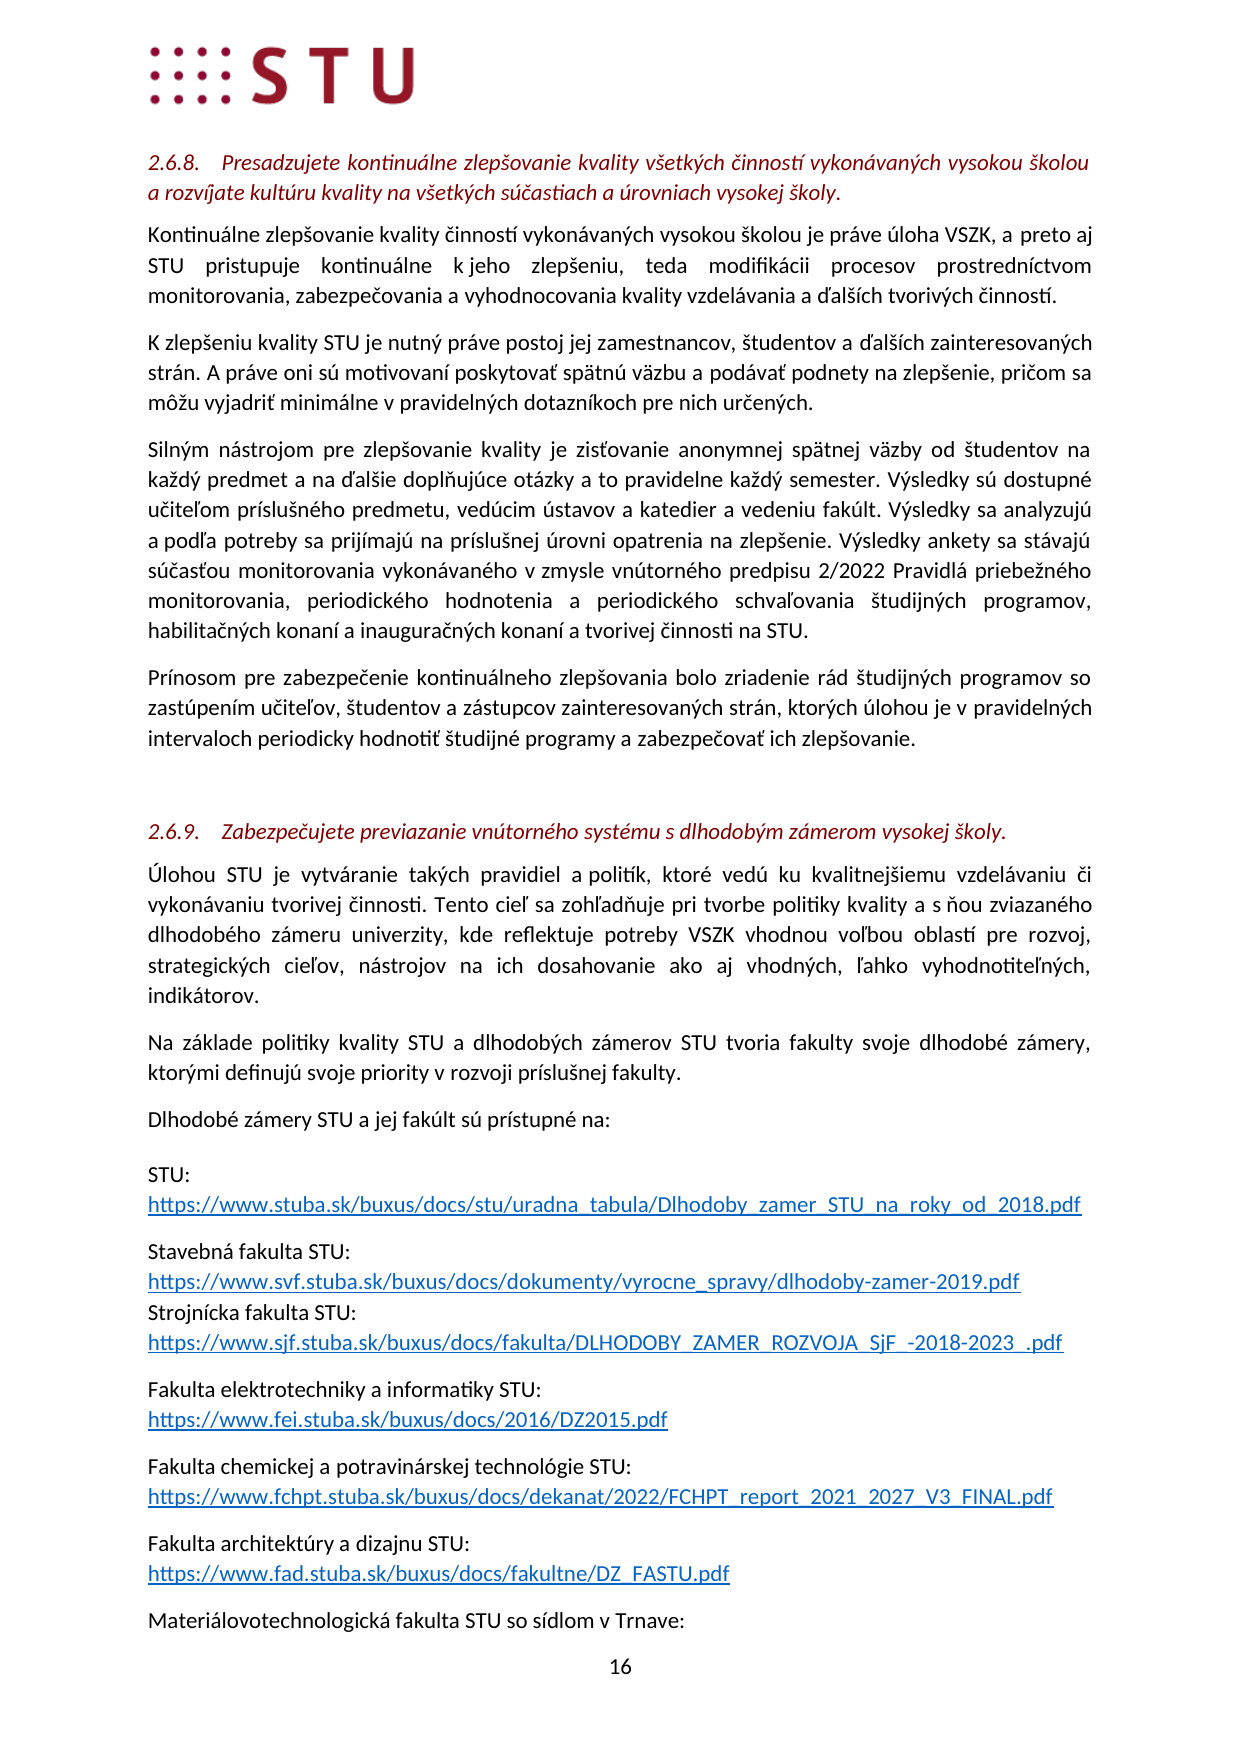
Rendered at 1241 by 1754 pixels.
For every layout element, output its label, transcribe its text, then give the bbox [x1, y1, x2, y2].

text Stavebná fakulta STU: [148, 1237, 1093, 1265]
text https://www.svf.stuba.sk/buxus/docs/dokumenty/vyrocne_spravy/dlhodoby-zamer-2019.pdf Strojnícka fakulta STU: [148, 1267, 1093, 1326]
text K zlepšeniu kvality STU je nutný práve postoj jej zamestnancov, študentov a ďalších zainteresovaných strán. A práve oni sú motivovaní poskytovať spätnú väzbu a podávať podnety na zlepšenie, pričom sa môžu vyjadriť minimálne v pravidelných dotazníkoch pre nich určených. [148, 328, 1093, 416]
text Prínosom pre zabezpečenie kontinuálneho zlepšovania bolo zriadenie rád študijných programov so zastúpením učiteľov, študentov a zástupcov zainteresovaných strán, ktorých úlohou je v pravidelných intervaloch periodicky hodnotiť študijné programy a zabezpečovať ich zlepšovanie. [148, 663, 1093, 752]
text https://www.fad.stuba.sk/buxus/docs/fakultne/DZ_FASTU.pdf [148, 1559, 1093, 1587]
text Silným nástrojom pre zlepšovanie kvality je zisťovanie anonymnej spätnej väzby od študentov na každý predmet a na ďalšie doplňujúce otázky a to pravidelne každý semester. Výsledky sú dostupné učiteľom príslušného predmetu, vedúcim ústavov a katedier a vedeniu fakúlt. Výsledky sa analyzujú a podľa potreby sa prijímajú na príslušnej úrovni opatrenia na zlepšenie. Výsledky ankety sa stávajú súčasťou monitorovania vykonávaného v zmysle vnútorného predpisu 2/2022 Pravidlá priebežného monitorovania, periodického hodnotenia a periodického schvaľovania študijných programov, habilitačných konaní a inauguračných konaní a tvorivej činnosti na STU. [148, 435, 1093, 644]
text https://www.fei.stuba.sk/buxus/docs/2016/DZ2015.pdf [148, 1405, 1093, 1433]
text https://www.fchpt.stuba.sk/buxus/docs/dekanat/2022/FCHPT_report_2021_2027_V3_FINAL.pdf [148, 1482, 1093, 1510]
text Fakulta elektrotechniky a informatiky STU: [148, 1375, 1093, 1403]
subtitle 2.6.9. Zabezpečujete previazanie vnútorného systému s dlhodobým zámerom vysokej školy. [148, 817, 1093, 845]
text https://www.sjf.stuba.sk/buxus/docs/fakulta/DLHODOBY_ZAMER_ROZVOJA_SjF_-2018-2023_.pdf [148, 1328, 1093, 1356]
picture [118, 14, 443, 135]
text Fakulta architektúry a dizajnu STU: [148, 1529, 1093, 1557]
text Na základe politiky kvality STU a dlhodobých zámerov STU tvoria fakulty svoje dlhodobé zámery, ktorými definujú svoje priority v rozvoji príslušnej fakulty. [148, 1028, 1093, 1086]
subtitle 2.6.8. Presadzujete kontinuálne zlepšovanie kvality všetkých činností vykonávaných vysokou školou a rozvíjate kultúru kvality na všetkých súčastiach a úrovniach vysokej školy. [148, 148, 1093, 206]
text Fakulta chemickej a potravinárskej technológie STU: [148, 1452, 1093, 1480]
text Dlhodobé zámery STU a jej fakúlt sú prístupné na: [148, 1105, 1093, 1133]
text STU: https://www.stuba.sk/buxus/docs/stu/uradna_tabula/Dlhodoby_zamer_STU_na_roky_od_2018.pdf [148, 1160, 1093, 1218]
text Úlohou STU je vytváranie takých pravidiel a politík, ktoré vedú ku kvalitnejšiemu vzdelávaniu či vykonávaniu tvorivej činnosti. Tento cieľ sa zohľadňuje pri tvorbe politiky kvality a s ňou zviazaného dlhodobého zámeru univerzity, kde reflektuje potreby VSZK vhodnou voľbou oblastí pre rozvoj, strategických cieľov, nástrojov na ich dosahovanie ako aj vhodných, ľahko vyhodnotiteľných, indikátorov. [148, 860, 1093, 1009]
text Materiálovotechnologická fakulta STU so sídlom v Trnave: [148, 1606, 1093, 1634]
text Kontinuálne zlepšovanie kvality činností vykonávaných vysokou školou je práve úloha VSZK, a preto aj STU pristupuje kontinuálne k jeho zlepšeniu, teda modifikácii procesov prostredníctvom monitorovania, zabezpečovania a vyhodnocovania kvality vzdelávania a ďalších tvorivých činností. [148, 221, 1093, 309]
